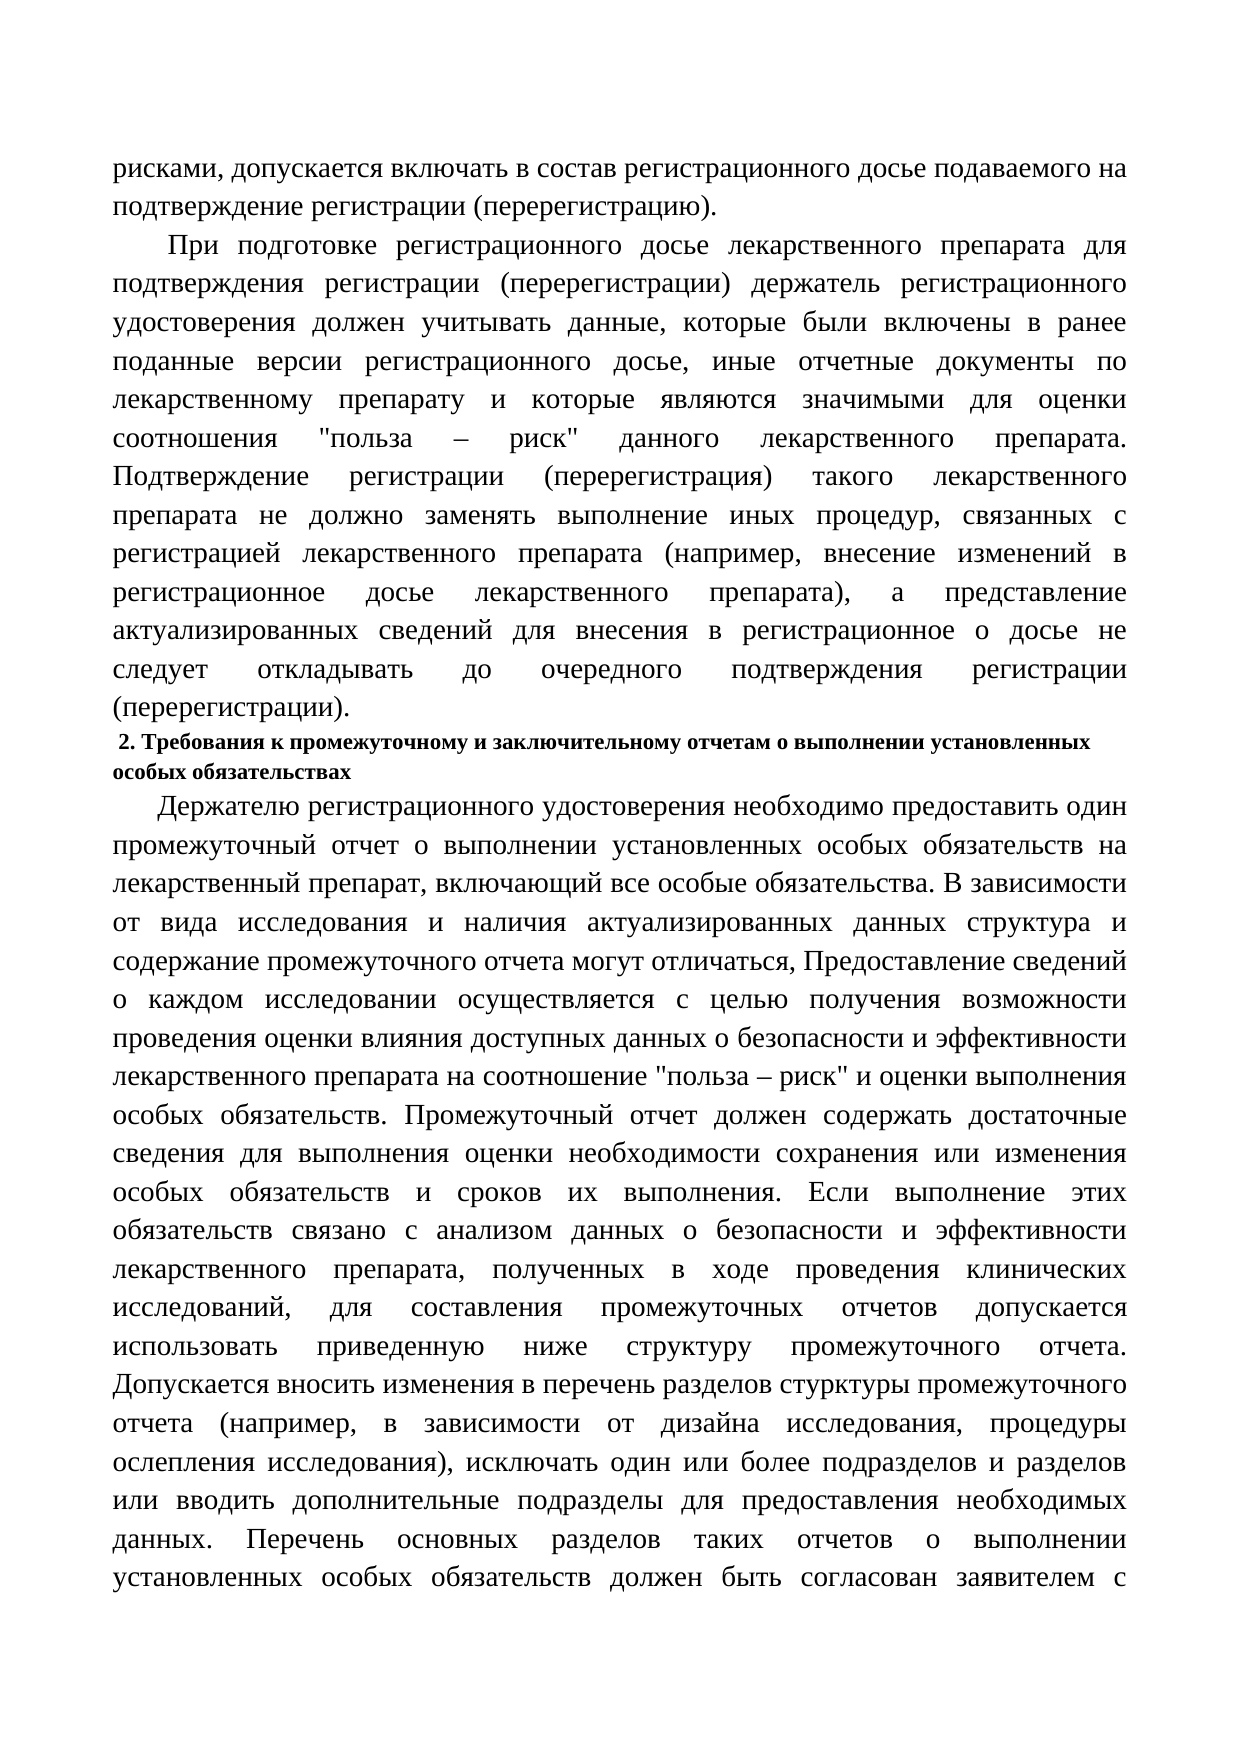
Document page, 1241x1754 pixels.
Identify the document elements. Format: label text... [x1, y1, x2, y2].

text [112, 788, 1128, 1593]
text 2. Требования к промежуточному и заключительному отчетам о выполнении установленных особых обязательствах [112, 728, 1128, 785]
text При подготовке регистрационного досье лекарственного препарата для подтверждения регистрации (перерегистрации) держатель регистрационного удостоверения должен учитывать данные, которые были включены в ранее поданные версии регистрационного досье, иные отчетные документы по лекарственному препарату и которые являются значимыми для оценки соотношения "польза – риск" данного лекарственного препарата. Подтверждение регистрации (перерегистрация) такого лекарственного препарата не должно заменять выполнение иных процедур, связанных с регистрацией лекарственного препарата (например, внесение изменений в регистрационное досье лекарственного препарата), а представление актуализированных сведений для внесения в регистрационное о досье не следует откладывать до очередного подтверждения регистрации (перерегистрации). [112, 227, 1128, 723]
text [112, 150, 1128, 222]
